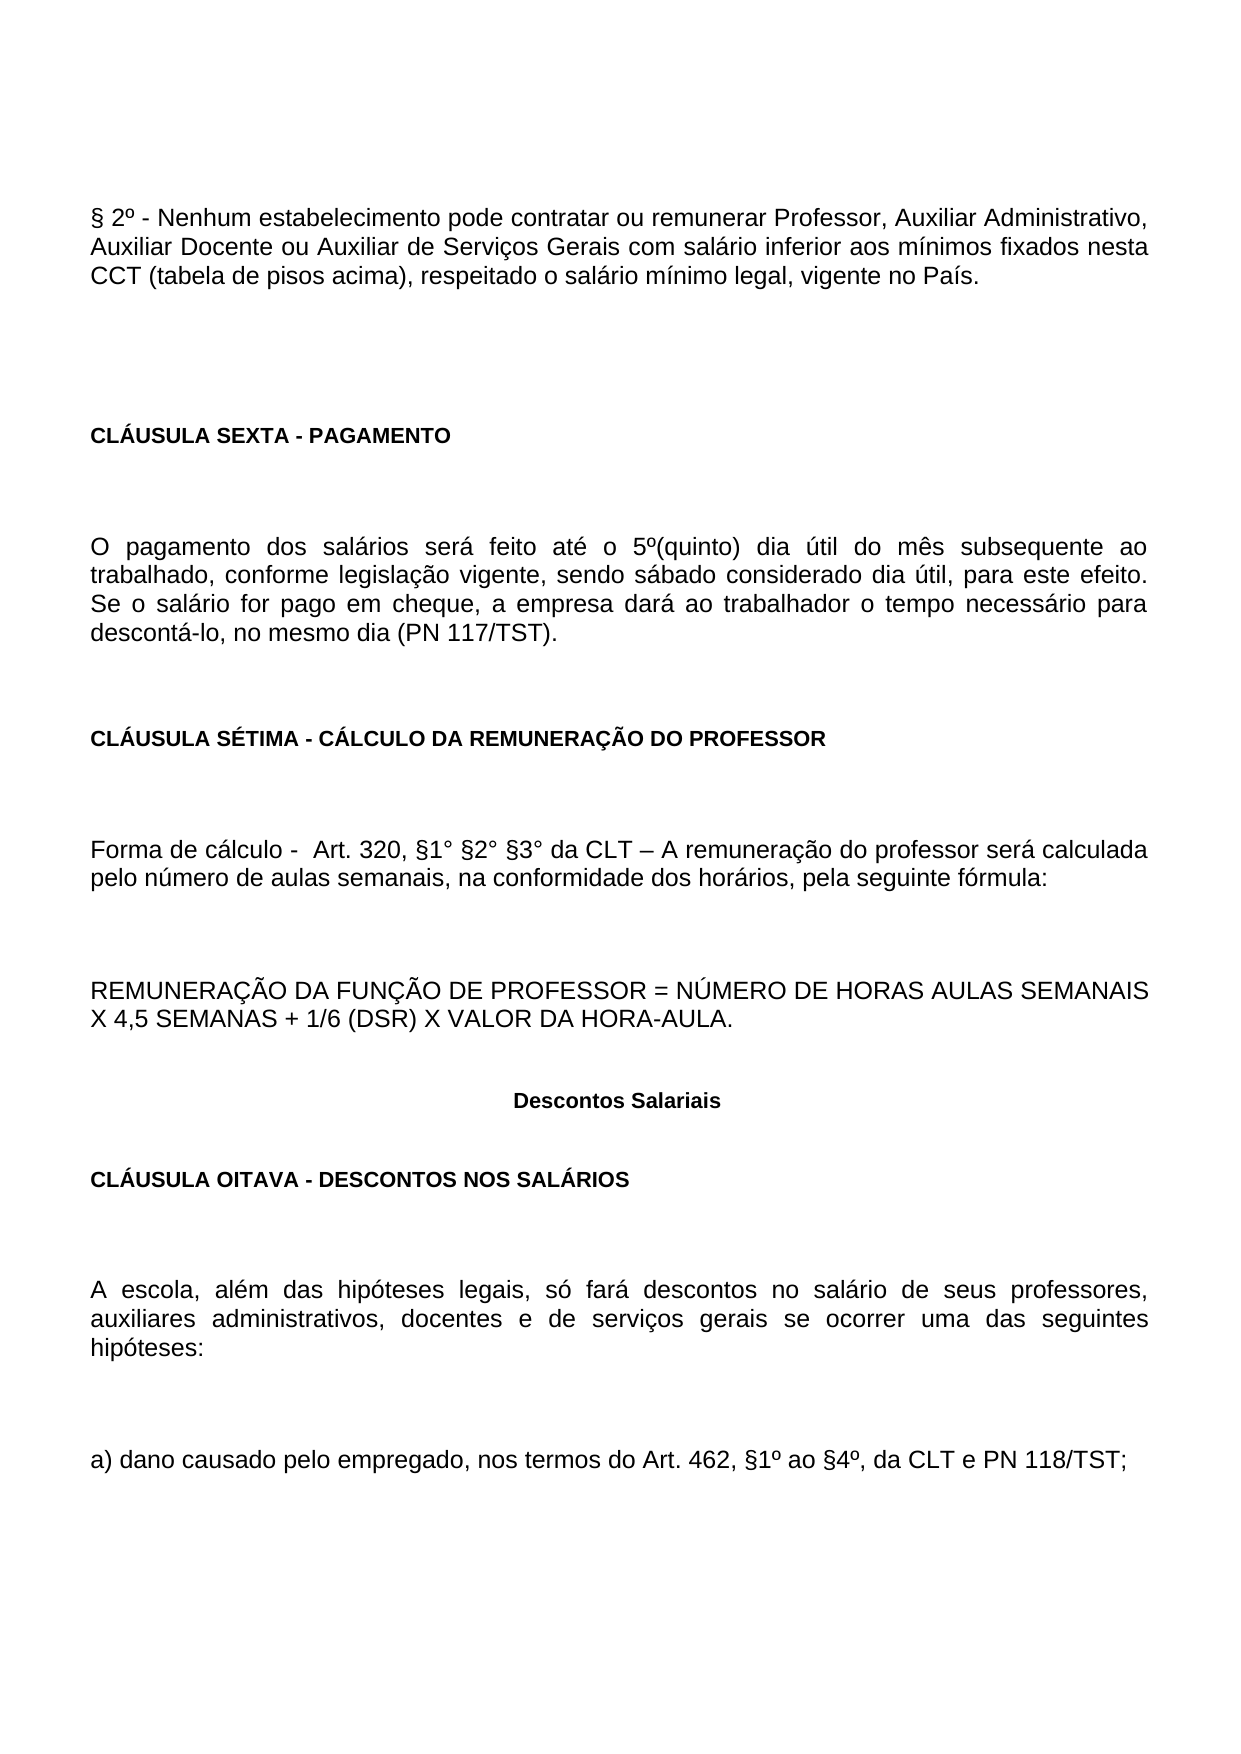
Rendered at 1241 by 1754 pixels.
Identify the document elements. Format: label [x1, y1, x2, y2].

table_header [89, 118, 1152, 1559]
